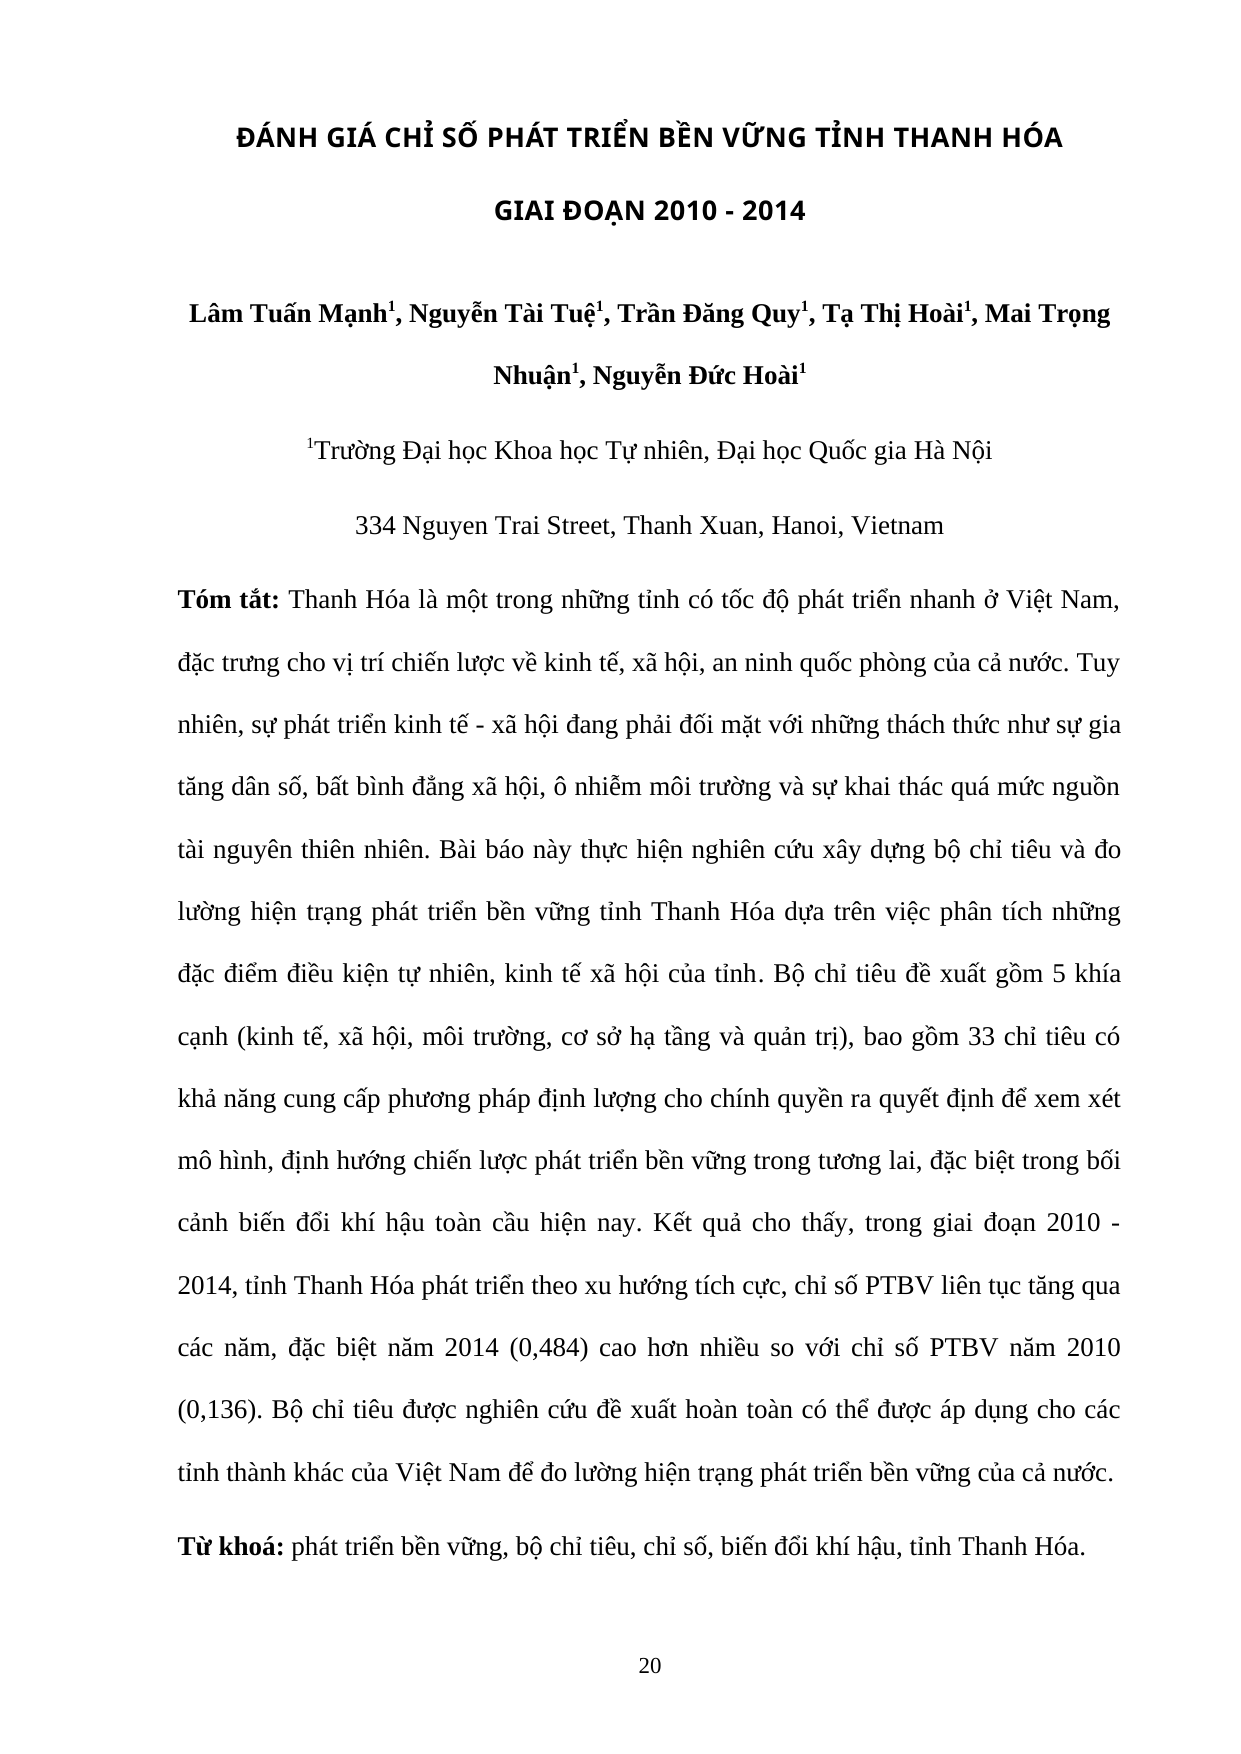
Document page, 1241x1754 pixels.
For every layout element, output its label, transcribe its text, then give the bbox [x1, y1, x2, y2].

text 1Trường Đại học Khoa học Tự nhiên, Đại học Quốc gia Hà Nội [177, 434, 1122, 465]
title GIAI ĐOẠN 2010 - 2014 [177, 192, 1122, 229]
text Tóm tắt: Thanh Hóa là một trong những tỉnh có tốc độ phát triển nhanh ở Việt Nam, đặc trưng cho vị trí chiến lược về kinh tế, xã hội, an ninh quốc phòng của cả nước. Tuy nhiên, sự phát triển kinh tế - xã hội đang phải đối mặt với những thách thức như sự gia tăng dân số, bất bình đẳng xã hội, ô nhiễm môi trường và sự khai thác quá mức nguồn tài nguyên thiên nhiên. Bài báo này thực hiện nghiên cứu xây dựng bộ chỉ tiêu và đo lường hiện trạng phát triển bền vững tỉnh Thanh Hóa dựa trên việc phân tích những đặc điểm điều kiện tự nhiên, kinh tế xã hội của tỉnh. Bộ chỉ tiêu đề xuất gồm 5 khía cạnh (kinh tế, xã hội, môi trường, cơ sở hạ tầng và quản trị), bao gồm 33 chỉ tiêu có khả năng cung cấp phương pháp định lượng cho chính quyền ra quyết định để xem xét mô hình, định hướng chiến lược phát triển bền vững trong tương lai, đặc biệt trong bối cảnh biến đổi khí hậu toàn cầu hiện nay. Kết quả cho thấy, trong giai đoạn 2010 - 2014, tỉnh Thanh Hóa phát triển theo xu hướng tích cực, chỉ số PTBV liên tục tăng qua các năm, đặc biệt năm 2014 (0,484) cao hơn nhiều so với chỉ số PTBV năm 2010 (0,136). Bộ chỉ tiêu được nghiên cứu đề xuất hoàn toàn có thể được áp dụng cho các tỉnh thành khác của Việt Nam để đo lường hiện trạng phát triển bền vững của cả nước. [177, 583, 1122, 1487]
title ĐÁNH GIÁ CHỈ SỐ PHÁT TRIỂN BỀN VỮNG TỈNH THANH HÓA [177, 118, 1122, 155]
text Lâm Tuấn Mạnh1, Nguyễn Tài Tuệ1, Trần Đăng Quy1, Tạ Thị Hoài1, Mai Trọng Nhuận1, Nguyễn Đức Hoài1 [177, 297, 1122, 390]
text 334 Nguyen Trai Street, Thanh Xuan, Hanoi, Vietnam [177, 509, 1122, 540]
list Từ khoá: phát triển bền vững, bộ chỉ tiêu, chỉ số, biến đổi khí hậu, tỉnh Thanh Hóa. [177, 1530, 1122, 1562]
